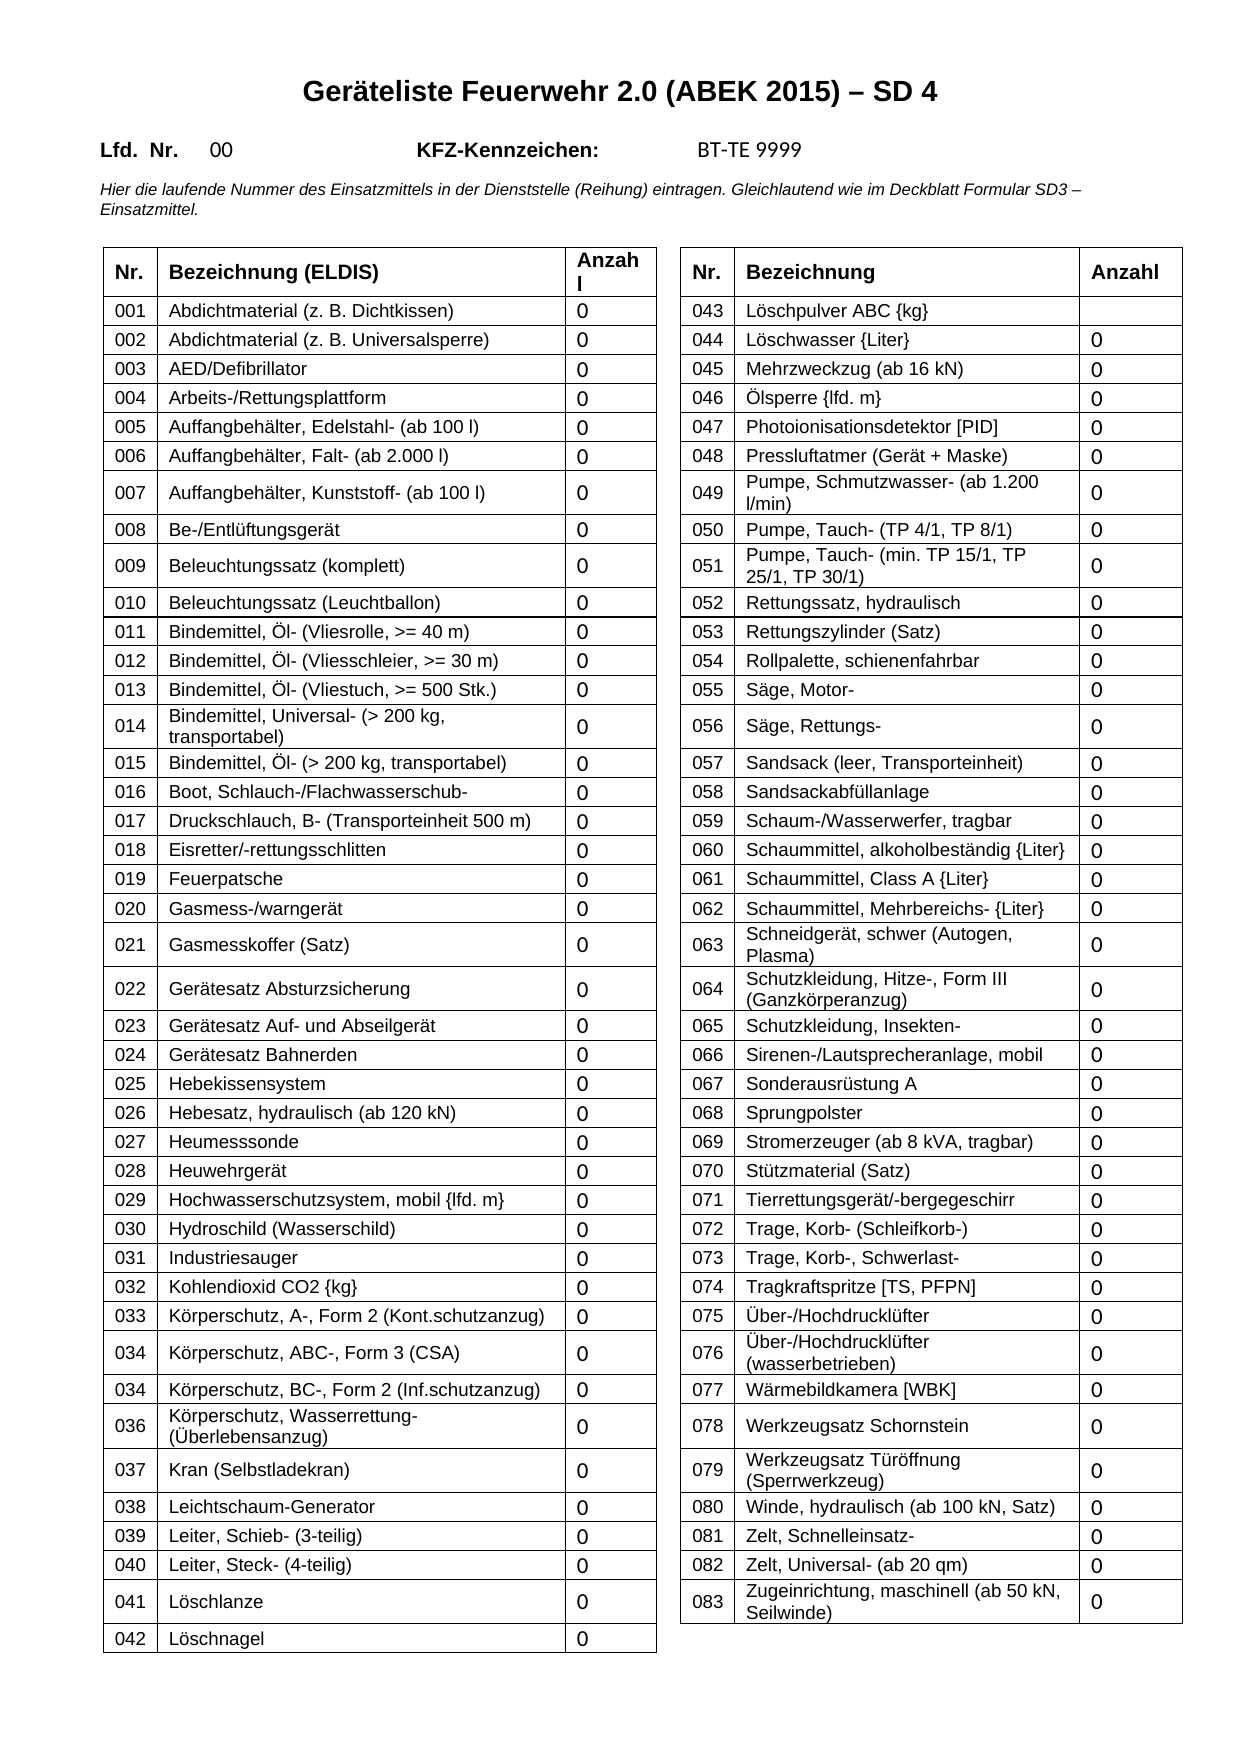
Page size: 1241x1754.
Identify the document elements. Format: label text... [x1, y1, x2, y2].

table_cell 067 [681, 1070, 734, 1098]
table_cell 004 [104, 384, 157, 412]
table_cell [657, 966, 680, 1010]
table_cell 061 [681, 865, 734, 893]
table_cell 026 [104, 1099, 157, 1127]
table_cell [657, 1579, 680, 1623]
table_cell Über-/Hochdrucklüfter (wasserbetrieben) [735, 1331, 1079, 1374]
table_cell Arbeits-/Rettungsplattform [158, 384, 565, 412]
table_cell 001 [104, 297, 157, 324]
table_header Nr. [681, 248, 734, 296]
table_cell Sirenen-/Lautsprecheranlage, mobil [735, 1041, 1079, 1068]
table_cell Schaum-/Wasserwerfer, tragbar [735, 807, 1079, 835]
table_cell 003 [104, 355, 157, 383]
table_cell Löschlanze [158, 1580, 565, 1623]
table_cell 025 [104, 1070, 157, 1098]
table_cell Bindemittel, Öl- (Vliestuch, >= 500 Stk.) [158, 676, 565, 703]
table_cell 022 [104, 967, 157, 1010]
table_cell Rettungszylinder (Satz) [735, 618, 1079, 645]
table_cell Ölsperre {lfd. m} [735, 384, 1079, 412]
table_cell 058 [681, 778, 734, 806]
table_cell 028 [104, 1157, 157, 1185]
table_cell [657, 1010, 680, 1039]
table_cell [657, 1492, 680, 1521]
table_cell Heumesssonde [158, 1128, 565, 1156]
table_header Bezeichnung (ELDIS) [158, 248, 565, 296]
table_cell [657, 835, 680, 864]
table_cell 079 [681, 1449, 734, 1492]
table_cell 073 [681, 1244, 734, 1272]
table_cell Tierrettungsgerät/-bergegeschirr [735, 1186, 1079, 1214]
table_cell [657, 1069, 680, 1098]
table_cell 049 [681, 471, 734, 514]
table_cell Löschnagel [158, 1624, 565, 1652]
table_cell Boot, Schlauch-/Flachwasserschub- [158, 778, 565, 806]
table_cell 053 [681, 618, 734, 645]
table_cell [657, 616, 680, 645]
table_cell Gerätesatz Absturzsicherung [158, 967, 565, 1010]
table_cell 054 [681, 646, 734, 674]
table_cell 071 [681, 1186, 734, 1214]
table_cell [681, 1624, 734, 1652]
table_cell Gerätesatz Auf- und Abseilgerät [158, 1011, 565, 1039]
table_cell 018 [104, 836, 157, 864]
table_cell 033 [104, 1302, 157, 1330]
table_header Lfd. Nr. [89, 135, 198, 163]
table_cell Zugeinrichtung, maschinell (ab 50 kN, Seilwinde) [735, 1580, 1079, 1623]
table_cell 062 [681, 894, 734, 922]
table_cell Leiter, Schieb- (3-teilig) [158, 1522, 565, 1550]
table_cell 023 [104, 1011, 157, 1039]
table_cell [657, 704, 680, 748]
table_cell Löschpulver ABC {kg} [735, 297, 1079, 324]
table_cell 072 [681, 1215, 734, 1243]
table_header [657, 247, 680, 296]
table_cell [657, 806, 680, 835]
table_cell 056 [681, 705, 734, 748]
table_cell Über-/Hochdrucklüfter [735, 1302, 1079, 1330]
table_cell [657, 1098, 680, 1127]
table_cell Tragkraftspritze [TS, PFPN] [735, 1273, 1079, 1301]
table_cell Schaummittel, Class A {Liter} [735, 865, 1079, 893]
table_cell 015 [104, 749, 157, 777]
table_cell [657, 645, 680, 674]
table_cell [657, 1330, 680, 1374]
table_cell 048 [681, 442, 734, 470]
table_cell Körperschutz, Wasserrettung- (Überlebensanzug) [158, 1404, 565, 1447]
table_cell 074 [681, 1273, 734, 1301]
table_cell [657, 383, 680, 412]
table_cell Gasmess-/warngerät [158, 894, 565, 922]
table_cell 059 [681, 807, 734, 835]
table_cell 060 [681, 836, 734, 864]
table_cell 006 [104, 442, 157, 470]
table_cell [657, 922, 680, 966]
table_cell 055 [681, 676, 734, 703]
table_cell [657, 470, 680, 514]
table_cell Zelt, Universal- (ab 20 qm) [735, 1551, 1079, 1579]
table_cell 038 [104, 1493, 157, 1521]
table_cell 080 [681, 1493, 734, 1521]
table_cell 034 [104, 1331, 157, 1374]
table_cell 017 [104, 807, 157, 835]
table_cell Hebekissensystem [158, 1070, 565, 1098]
table_cell 064 [681, 967, 734, 1010]
table_header Nr. [104, 248, 157, 296]
table_cell Körperschutz, A-, Form 2 (Kont.schutzanzug) [158, 1302, 565, 1330]
table_cell Kohlendioxid CO2 {kg} [158, 1273, 565, 1301]
table_cell [657, 543, 680, 587]
table_cell [657, 1156, 680, 1185]
table_cell 044 [681, 326, 734, 354]
table_cell [657, 587, 680, 616]
table_cell Schutzkleidung, Hitze-, Form III (Ganzkörperanzug) [735, 967, 1079, 1010]
table_cell Stützmaterial (Satz) [735, 1157, 1079, 1185]
table_cell 046 [681, 384, 734, 412]
table_cell Gasmesskoffer (Satz) [158, 923, 565, 966]
table_cell 027 [104, 1128, 157, 1156]
table_cell Pumpe, Schmutzwasser- (ab 1.200 l/min) [735, 471, 1079, 514]
table_cell 013 [104, 676, 157, 703]
table_cell [657, 748, 680, 777]
table_cell 002 [104, 326, 157, 354]
table_cell Eisretter/-rettungsschlitten [158, 836, 565, 864]
table_cell 037 [104, 1449, 157, 1492]
table_cell Heuwehrgerät [158, 1157, 565, 1185]
table_cell [657, 1185, 680, 1214]
table_cell [657, 1272, 680, 1301]
table_cell Kran (Selbstladekran) [158, 1449, 565, 1492]
table_cell Auffangbehälter, Kunststoff- (ab 100 l) [158, 471, 565, 514]
table_cell [657, 675, 680, 703]
table_cell Industriesauger [158, 1244, 565, 1272]
table_cell [657, 1374, 680, 1403]
table_cell 065 [681, 1011, 734, 1039]
table_cell [657, 412, 680, 441]
table_cell Sonderausrüstung A [735, 1070, 1079, 1098]
table_cell 047 [681, 413, 734, 441]
table_cell Sandsackabfüllanlage [735, 778, 1079, 806]
table_cell 051 [681, 544, 734, 587]
table_cell Zelt, Schnelleinsatz- [735, 1522, 1079, 1550]
table_header KFZ-Kennzeichen: [405, 135, 686, 163]
table_cell [657, 1550, 680, 1579]
table_cell 077 [681, 1375, 734, 1403]
table_cell Körperschutz, ABC-, Form 3 (CSA) [158, 1331, 565, 1374]
table_header Bezeichnung [735, 248, 1079, 296]
table_cell Hydroschild (Wasserschild) [158, 1215, 565, 1243]
table_cell [657, 325, 680, 354]
table_cell 083 [681, 1580, 734, 1623]
table_cell [657, 893, 680, 922]
table_cell Be-/Entlüftungsgerät [158, 515, 565, 543]
table_cell [657, 1301, 680, 1330]
table_cell Schaummittel, Mehrbereichs- {Liter} [735, 894, 1079, 922]
table_cell [657, 1214, 680, 1243]
table_cell Leichtschaum-Generator [158, 1493, 565, 1521]
table_cell [657, 296, 680, 324]
table_cell Werkzeugsatz Türöffnung (Sperrwerkzeug) [735, 1449, 1079, 1492]
table_cell Pumpe, Tauch- (TP 4/1, TP 8/1) [735, 515, 1079, 543]
table_cell 016 [104, 778, 157, 806]
table_header Anzahl [566, 248, 656, 296]
table_cell 066 [681, 1041, 734, 1068]
text Geräteliste Feuerwehr 2.0 (ABEK 2015) – SD 4 [148, 74, 1093, 107]
table_cell Gerätesatz Bahnerden [158, 1041, 565, 1068]
table_cell Photoionisationsdetektor [PID] [735, 413, 1079, 441]
table_cell Stromerzeuger (ab 8 kVA, tragbar) [735, 1128, 1079, 1156]
table_cell Bindemittel, Öl- (> 200 kg, transportabel) [158, 749, 565, 777]
table_cell 068 [681, 1099, 734, 1127]
table_cell Löschwasser {Liter} [735, 326, 1079, 354]
table_cell 081 [681, 1522, 734, 1550]
table_cell [657, 1040, 680, 1068]
table_cell Bindemittel, Öl- (Vliesschleier, >= 30 m) [158, 646, 565, 674]
table_cell Rollpalette, schienenfahrbar [735, 646, 1079, 674]
table_cell Pumpe, Tauch- (min. TP 15/1, TP 25/1, TP 30/1) [735, 544, 1079, 587]
table_cell 005 [104, 413, 157, 441]
table_cell 040 [104, 1551, 157, 1579]
table_cell 050 [681, 515, 734, 543]
table_cell [657, 777, 680, 806]
table_cell Abdichtmaterial (z. B. Universalsperre) [158, 326, 565, 354]
table_cell 063 [681, 923, 734, 966]
table_cell 057 [681, 749, 734, 777]
table_cell AED/Defibrillator [158, 355, 565, 383]
table_cell Sandsack (leer, Transporteinheit) [735, 749, 1079, 777]
table_cell 039 [104, 1522, 157, 1550]
table_cell 007 [104, 471, 157, 514]
table_cell [657, 1403, 680, 1447]
table_cell Mehrzweckzug (ab 16 kN) [735, 355, 1079, 383]
table_cell Abdichtmaterial (z. B. Dichtkissen) [158, 297, 565, 324]
table_cell 021 [104, 923, 157, 966]
table_cell [657, 1243, 680, 1272]
table_cell Säge, Motor- [735, 676, 1079, 703]
table_cell 034 [104, 1375, 157, 1403]
table_cell Pressluftatmer (Gerät + Maske) [735, 442, 1079, 470]
table_cell 032 [104, 1273, 157, 1301]
table_cell 070 [681, 1157, 734, 1185]
table_cell Schutzkleidung, Insekten- [735, 1011, 1079, 1039]
table_cell Druckschlauch, B- (Transporteinheit 500 m) [158, 807, 565, 835]
table_cell 043 [681, 297, 734, 324]
table_cell 010 [104, 588, 157, 616]
table_cell 045 [681, 355, 734, 383]
table_cell Beleuchtungssatz (Leuchtballon) [158, 588, 565, 616]
table_cell Trage, Korb-, Schwerlast- [735, 1244, 1079, 1272]
table_cell 008 [104, 515, 157, 543]
table_cell Winde, hydraulisch (ab 100 kN, Satz) [735, 1493, 1079, 1521]
table_cell Auffangbehälter, Falt- (ab 2.000 l) [158, 442, 565, 470]
table_cell [657, 514, 680, 543]
table_header Anzahl [1080, 248, 1182, 296]
table_cell 042 [104, 1624, 157, 1652]
table_cell 075 [681, 1302, 734, 1330]
table_cell 041 [104, 1580, 157, 1623]
table_cell Leiter, Steck- (4-teilig) [158, 1551, 565, 1579]
table_cell 020 [104, 894, 157, 922]
table_cell [735, 1624, 1079, 1652]
table_cell [566, 1624, 656, 1652]
table_cell 011 [104, 618, 157, 645]
table_cell 076 [681, 1331, 734, 1374]
table_cell 029 [104, 1186, 157, 1214]
table_cell 069 [681, 1128, 734, 1156]
table_cell [657, 1521, 680, 1550]
table_cell 009 [104, 544, 157, 587]
table_cell [657, 1623, 681, 1652]
table_cell 019 [104, 865, 157, 893]
table_cell 024 [104, 1041, 157, 1068]
table_cell Bindemittel, Universal- (> 200 kg, transportabel) [158, 705, 565, 748]
table_cell Wärmebildkamera [WBK] [735, 1375, 1079, 1403]
table_cell Feuerpatsche [158, 865, 565, 893]
table_cell Sprungpolster [735, 1099, 1079, 1127]
table_cell Bindemittel, Öl- (Vliesrolle, >= 40 m) [158, 618, 565, 645]
table_cell Auffangbehälter, Edelstahl- (ab 100 l) [158, 413, 565, 441]
table_cell Schaummittel, alkoholbeständig {Liter} [735, 836, 1079, 864]
table_cell 014 [104, 705, 157, 748]
table_cell Rettungssatz, hydraulisch [735, 588, 1079, 616]
table_cell Werkzeugsatz Schornstein [735, 1404, 1079, 1447]
table_cell Säge, Rettungs- [735, 705, 1079, 748]
table_cell 052 [681, 588, 734, 616]
table_cell [1080, 297, 1182, 324]
table_cell Beleuchtungssatz (komplett) [158, 544, 565, 587]
table_cell 030 [104, 1215, 157, 1243]
table_cell Hebesatz, hydraulisch (ab 120 kN) [158, 1099, 565, 1127]
table_cell Trage, Korb- (Schleifkorb-) [735, 1215, 1079, 1243]
table_cell Schneidgerät, schwer (Autogen, Plasma) [735, 923, 1079, 966]
table_cell 078 [681, 1404, 734, 1447]
table_cell [657, 1127, 680, 1156]
table_cell 031 [104, 1244, 157, 1272]
table_cell 082 [681, 1551, 734, 1579]
table_cell 012 [104, 646, 157, 674]
table_cell [657, 864, 680, 893]
table_cell [657, 1448, 680, 1492]
table_cell Hochwasserschutzsystem, mobil {lfd. m} [158, 1186, 565, 1214]
table_cell Körperschutz, BC-, Form 2 (Inf.schutzanzug) [158, 1375, 565, 1403]
table_cell 036 [104, 1404, 157, 1447]
table_cell Hier die laufende Nummer des Einsatzmittels in der Dienststelle (Reihung) eintragen. Gleichlautend wie im Deckblatt Formular SD3 – Einsatzmittel. [89, 164, 1183, 218]
table_cell [657, 441, 680, 470]
table_cell [657, 354, 680, 383]
